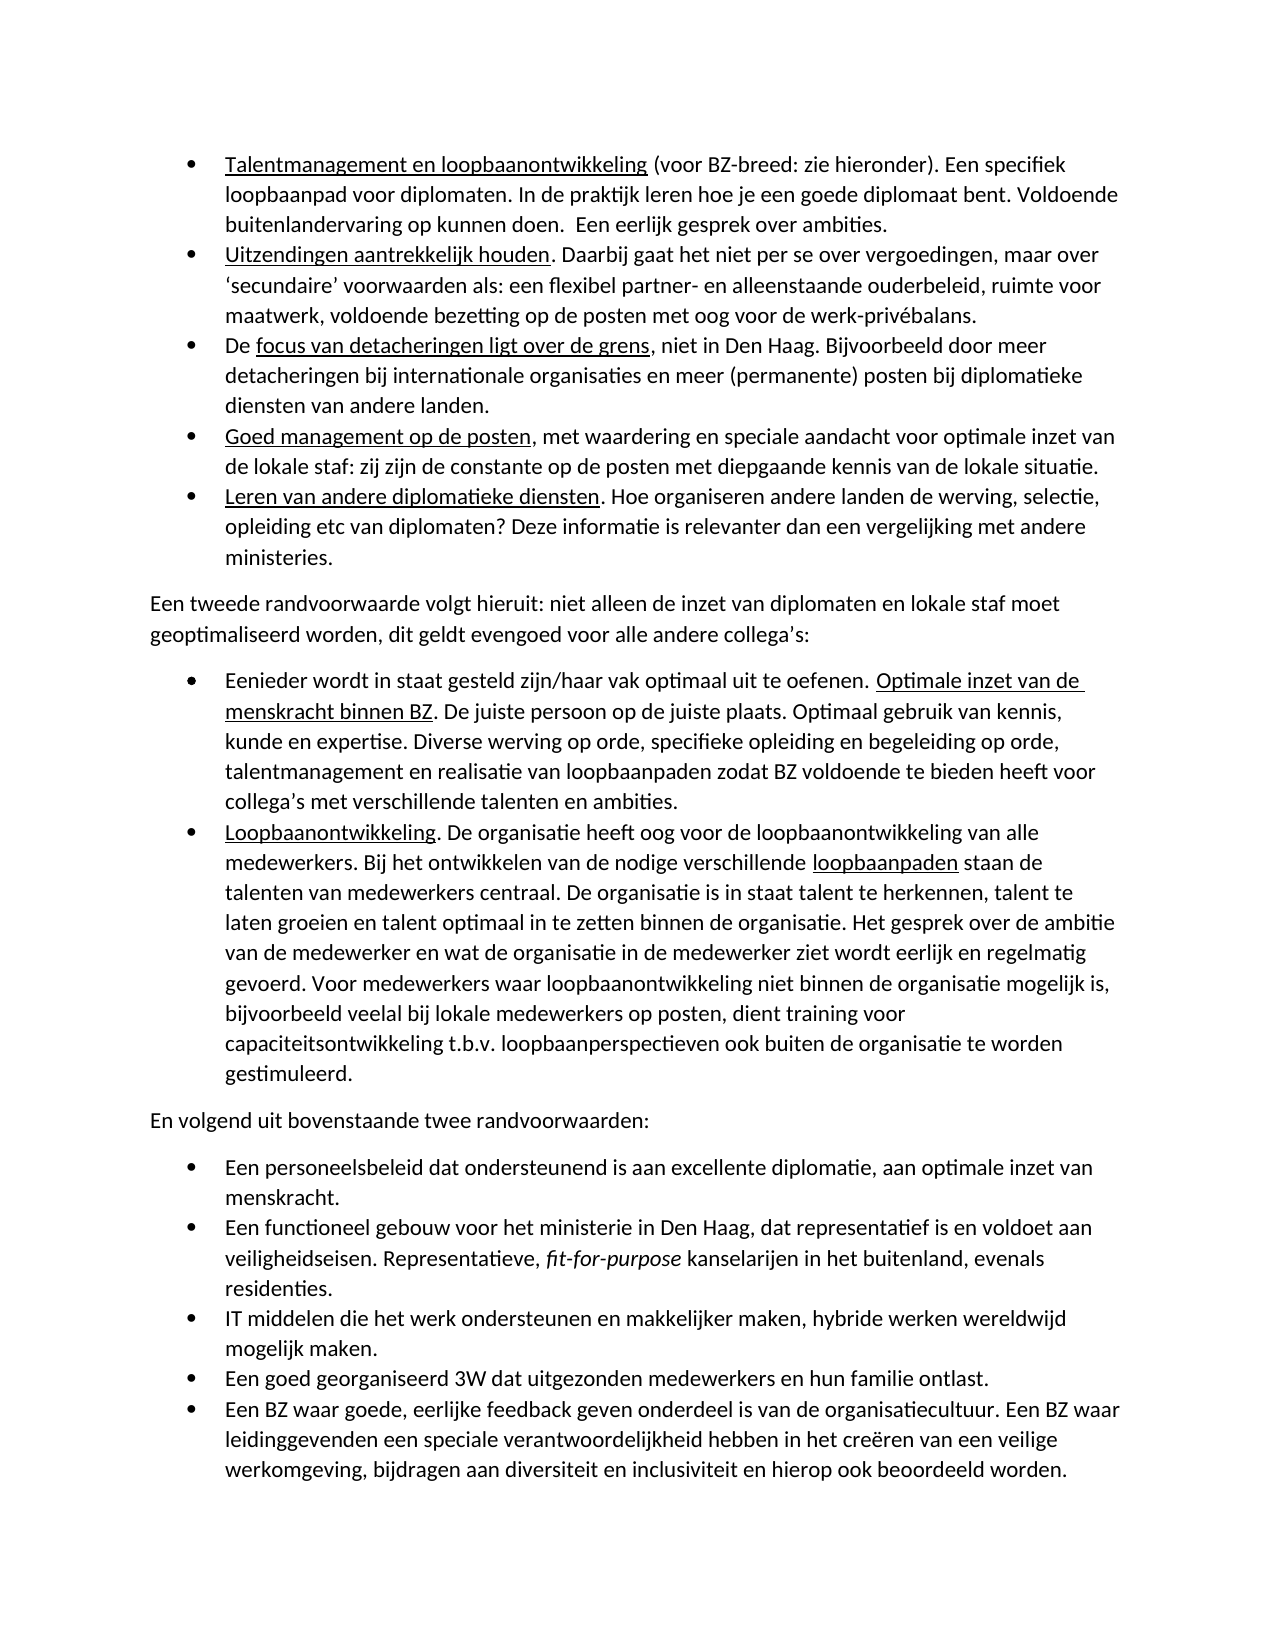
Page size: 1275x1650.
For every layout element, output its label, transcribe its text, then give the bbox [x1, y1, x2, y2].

list Leren van andere diplomatieke diensten. Hoe organiseren andere landen de werving, selectie, opleiding etc van diplomaten? Deze informatie is relevanter dan een vergelijking met andere ministeries. [187, 482, 1125, 571]
list Goed management op de posten, met waardering en speciale aandacht voor optimale inzet van de lokale staf: zij zijn de constante op de posten met diepgaande kennis van de lokale situatie. [187, 422, 1125, 480]
list Een functioneel gebouw voor het ministerie in Den Haag, dat representatief is en voldoet aan veiligheidseisen. Representatieve, fit-for-purpose kanselarijen in het buitenland, evenals residenties. [187, 1213, 1125, 1302]
text En volgend uit bovenstaande twee randvoorwaarden: [150, 1106, 1125, 1134]
list Een personeelsbeleid dat ondersteunend is aan excellente diplomatie, aan optimale inzet van menskracht. [187, 1153, 1125, 1211]
text Een tweede randvoorwaarde volgt hieruit: niet alleen de inzet van diplomaten en lokale staf moet geoptimaliseerd worden, dit geldt evengoed voor alle andere collega’s: [150, 589, 1125, 648]
list Loopbaanontwikkeling. De organisatie heeft oog voor de loopbaanontwikkeling van alle medewerkers. Bij het ontwikkelen van de nodige verschillende loopbaanpaden staan de talenten van medewerkers centraal. De organisatie is in staat talent te herkennen, talent te laten groeien en talent optimaal in te zetten binnen de organisatie. Het gesprek over de ambitie van de medewerker en wat de organisatie in de medewerker ziet wordt eerlijk en regelmatig gevoerd. Voor medewerkers waar loopbaanontwikkeling niet binnen de organisatie mogelijk is, bijvoorbeeld veelal bij lokale medewerkers op posten, dient training voor capaciteitsontwikkeling t.b.v. loopbaanperspectieven ook buiten de organisatie te worden gestimuleerd. [187, 818, 1125, 1087]
list Een BZ waar goede, eerlijke feedback geven onderdeel is van de organisatiecultuur. Een BZ waar leidinggevenden een speciale verantwoordelijkheid hebben in het creëren van een veilige werkomgeving, bijdragen aan diversiteit en inclusiviteit en hierop ook beoordeeld worden. [187, 1395, 1125, 1483]
list De focus van detacheringen ligt over de grens, niet in Den Haag. Bijvoorbeeld door meer detacheringen bij internationale organisaties en meer (permanente) posten bij diplomatieke diensten van andere landen. [187, 331, 1125, 420]
list Eenieder wordt in staat gesteld zijn/haar vak optimaal uit te oefenen. Optimale inzet van de menskracht binnen BZ. De juiste persoon op de juiste plaats. Optimaal gebruik van kennis, kunde en expertise. Diverse werving op orde, specifieke opleiding en begeleiding op orde, talentmanagement en realisatie van loopbaanpaden zodat BZ voldoende te bieden heeft voor collega’s met verschillende talenten en ambities. [187, 667, 1125, 816]
list IT middelen die het werk ondersteunen en makkelijker maken, hybride werken wereldwijd mogelijk maken. [187, 1304, 1125, 1362]
list Uitzendingen aantrekkelijk houden. Daarbij gaat het niet per se over vergoedingen, maar over ‘secundaire’ voorwaarden als: een flexibel partner- en alleenstaande ouderbeleid, ruimte voor maatwerk, voldoende bezetting op de posten met oog voor de werk-privébalans. [187, 241, 1125, 329]
list Een goed georganiseerd 3W dat uitgezonden medewerkers en hun familie ontlast. [187, 1364, 1125, 1393]
list Talentmanagement en loopbaanontwikkeling (voor BZ-breed: zie hieronder). Een specifiek loopbaanpad voor diplomaten. In de praktijk leren hoe je een goede diplomaat bent. Voldoende buitenlandervaring op kunnen doen. Een eerlijk gesprek over ambities. [187, 150, 1125, 238]
